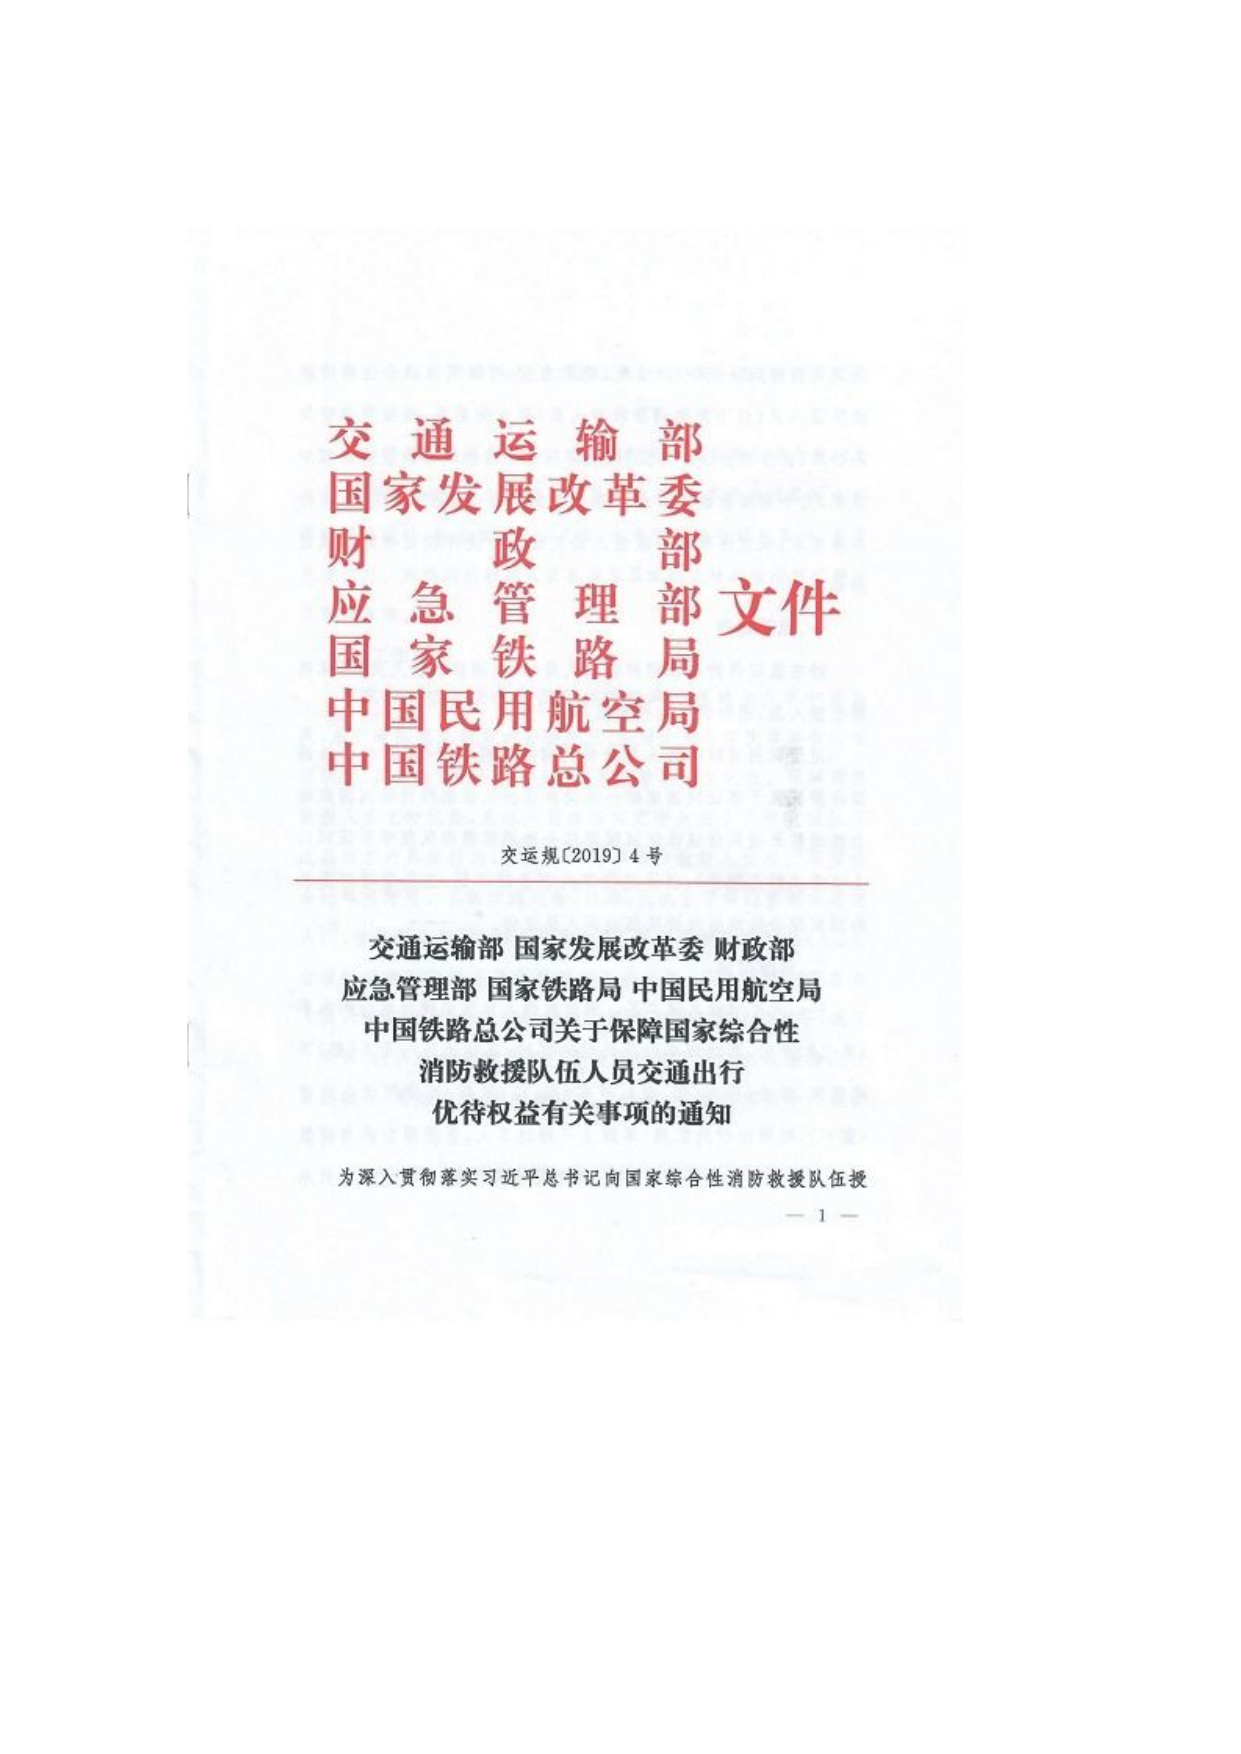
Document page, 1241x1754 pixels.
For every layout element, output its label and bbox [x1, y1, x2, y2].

picture [187, 227, 963, 1324]
